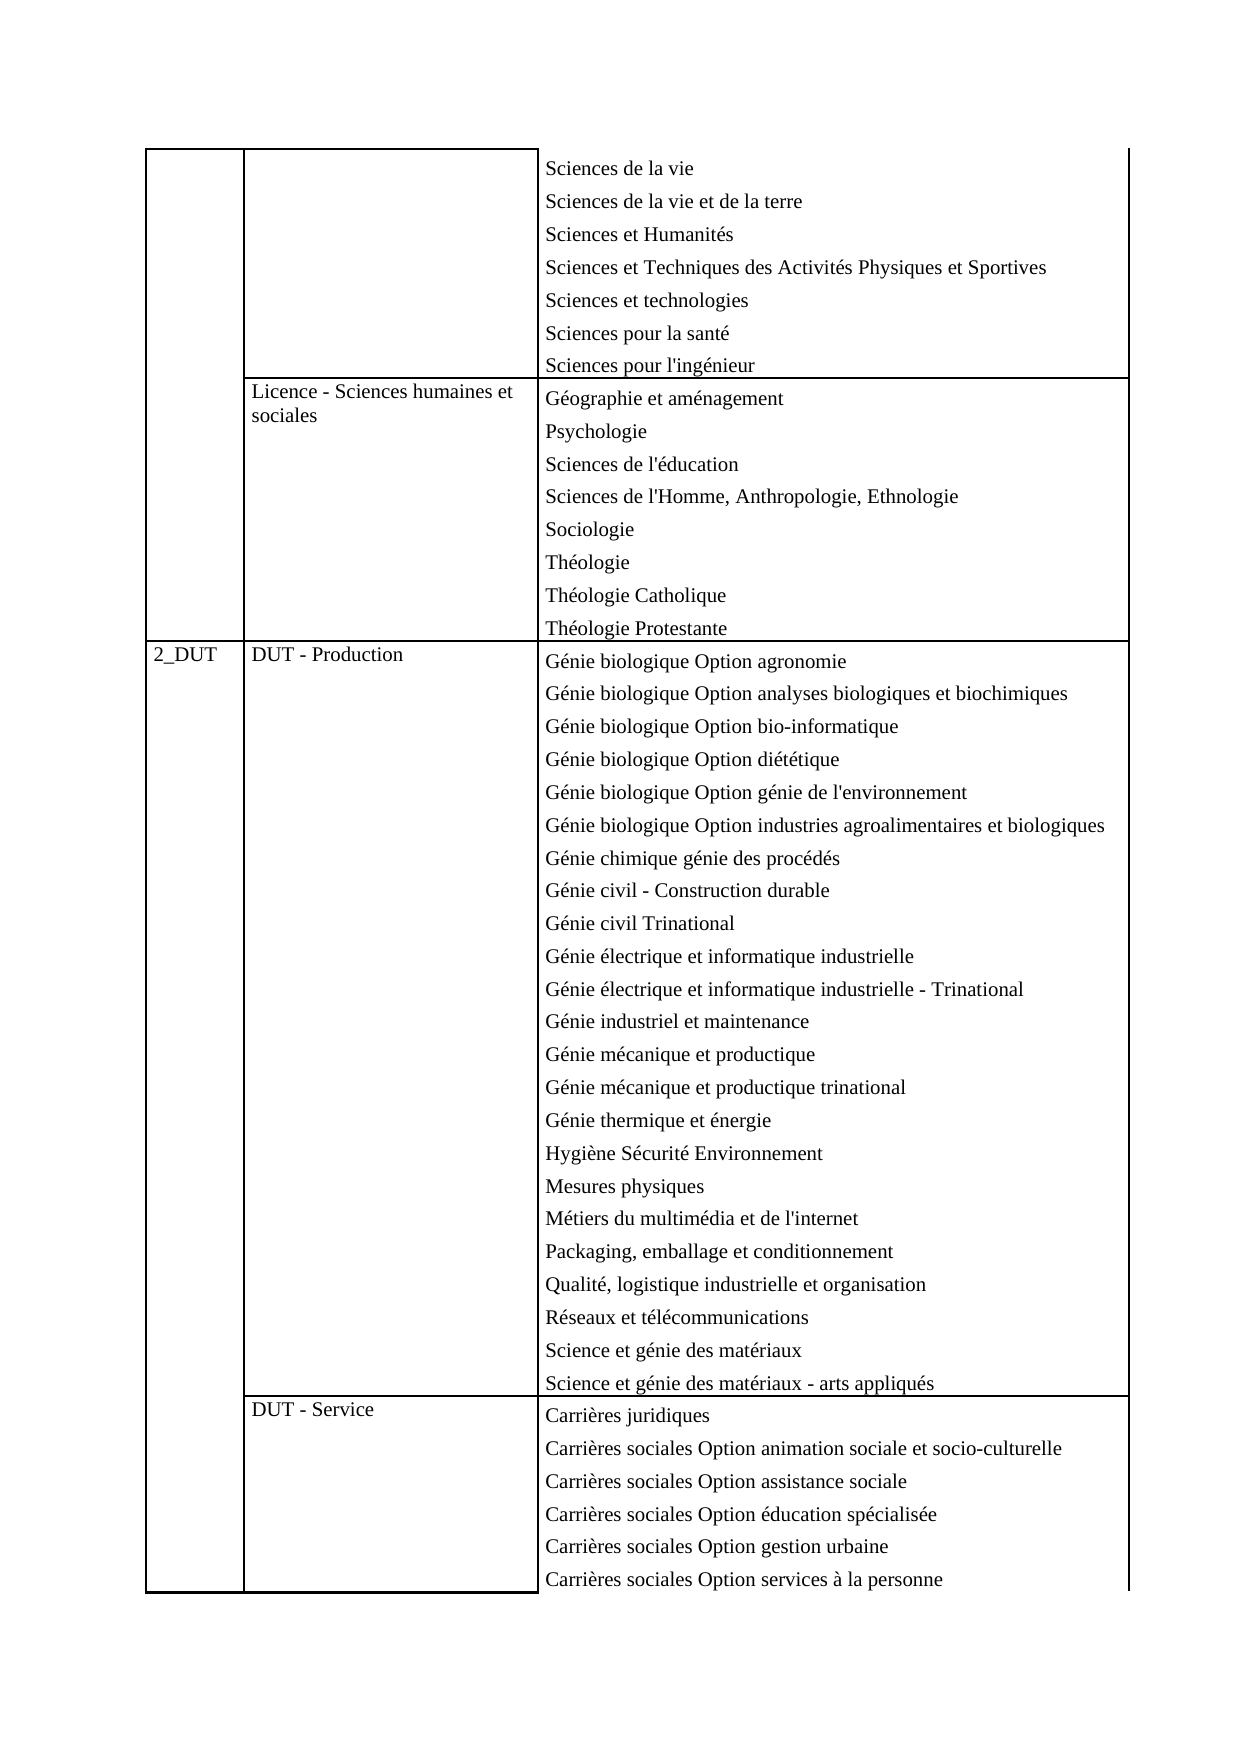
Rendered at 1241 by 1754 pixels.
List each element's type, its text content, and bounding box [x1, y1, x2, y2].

table_cell Sciences pour l'ingénieur [539, 345, 1128, 377]
table_cell Carrières sociales Option assistance sociale [539, 1460, 1128, 1493]
table_cell Sociologie [539, 509, 1128, 541]
table_cell Psychologie [539, 410, 1128, 443]
table_cell Sciences et Humanités [539, 213, 1128, 246]
table_cell 2_DUT [147, 642, 243, 1591]
table_cell Sciences de la vie [539, 148, 1128, 180]
table_cell Sciences et Techniques des Activités Physiques et Sportives [539, 246, 1128, 279]
table_cell Génie mécanique et productique [539, 1034, 1128, 1066]
table_cell Génie industriel et maintenance [539, 1001, 1128, 1033]
table_cell Génie biologique Option analyses biologiques et biochimiques [539, 673, 1128, 705]
table_cell Science et génie des matériaux [539, 1329, 1128, 1362]
table_cell Qualité, logistique industrielle et organisation [539, 1263, 1128, 1296]
table_cell Sciences pour la santé [539, 312, 1128, 344]
table_cell Génie biologique Option agronomie [539, 642, 1128, 673]
table_cell Génie civil - Construction durable [539, 870, 1128, 902]
table_cell Génie mécanique et productique trinational [539, 1066, 1128, 1099]
table_cell Génie biologique Option diététique [539, 738, 1128, 771]
table_cell Génie électrique et informatique industrielle - Trinational [539, 968, 1128, 1001]
table_cell Carrières sociales Option gestion urbaine [539, 1526, 1128, 1558]
table_cell Sciences de la vie et de la terre [539, 180, 1128, 213]
table_cell Sciences et technologies [539, 279, 1128, 312]
table_cell Carrières sociales Option services à la personne [539, 1559, 1128, 1591]
table_cell Carrières sociales Option éducation spécialisée [539, 1493, 1128, 1526]
table_cell Carrières juridiques [539, 1397, 1128, 1427]
table_cell Licence - Sciences humaines et sociales [245, 379, 537, 640]
table_cell Génie chimique génie des procédés [539, 837, 1128, 869]
table_cell Métiers du multimédia et de l'internet [539, 1198, 1128, 1230]
table_cell Théologie Catholique [539, 574, 1128, 607]
table_cell Sciences de l'Homme, Anthropologie, Ethnologie [539, 476, 1128, 508]
table_cell DUT - Service [245, 1397, 537, 1591]
table_cell Science et génie des matériaux - arts appliqués [539, 1362, 1128, 1394]
table_cell DUT - Production [245, 642, 537, 1394]
table_cell Génie électrique et informatique industrielle [539, 935, 1128, 968]
table_cell Carrières sociales Option animation sociale et socio-culturelle [539, 1427, 1128, 1460]
table_cell Théologie [539, 541, 1128, 574]
table_cell Génie biologique Option génie de l'environnement [539, 771, 1128, 804]
table_cell Théologie Protestante [539, 607, 1128, 640]
table_cell Génie thermique et énergie [539, 1099, 1128, 1132]
table_cell Génie biologique Option bio-informatique [539, 705, 1128, 738]
table_cell Réseaux et télécommunications [539, 1296, 1128, 1329]
table_cell Packaging, emballage et conditionnement [539, 1230, 1128, 1263]
table_cell Géographie et aménagement [539, 379, 1128, 410]
table_cell Mesures physiques [539, 1165, 1128, 1198]
table_cell Sciences de l'éducation [539, 443, 1128, 476]
table_cell Génie biologique Option industries agroalimentaires et biologiques [539, 804, 1128, 837]
table_cell Hygiène Sécurité Environnement [539, 1132, 1128, 1165]
table_cell Génie civil Trinational [539, 902, 1128, 935]
